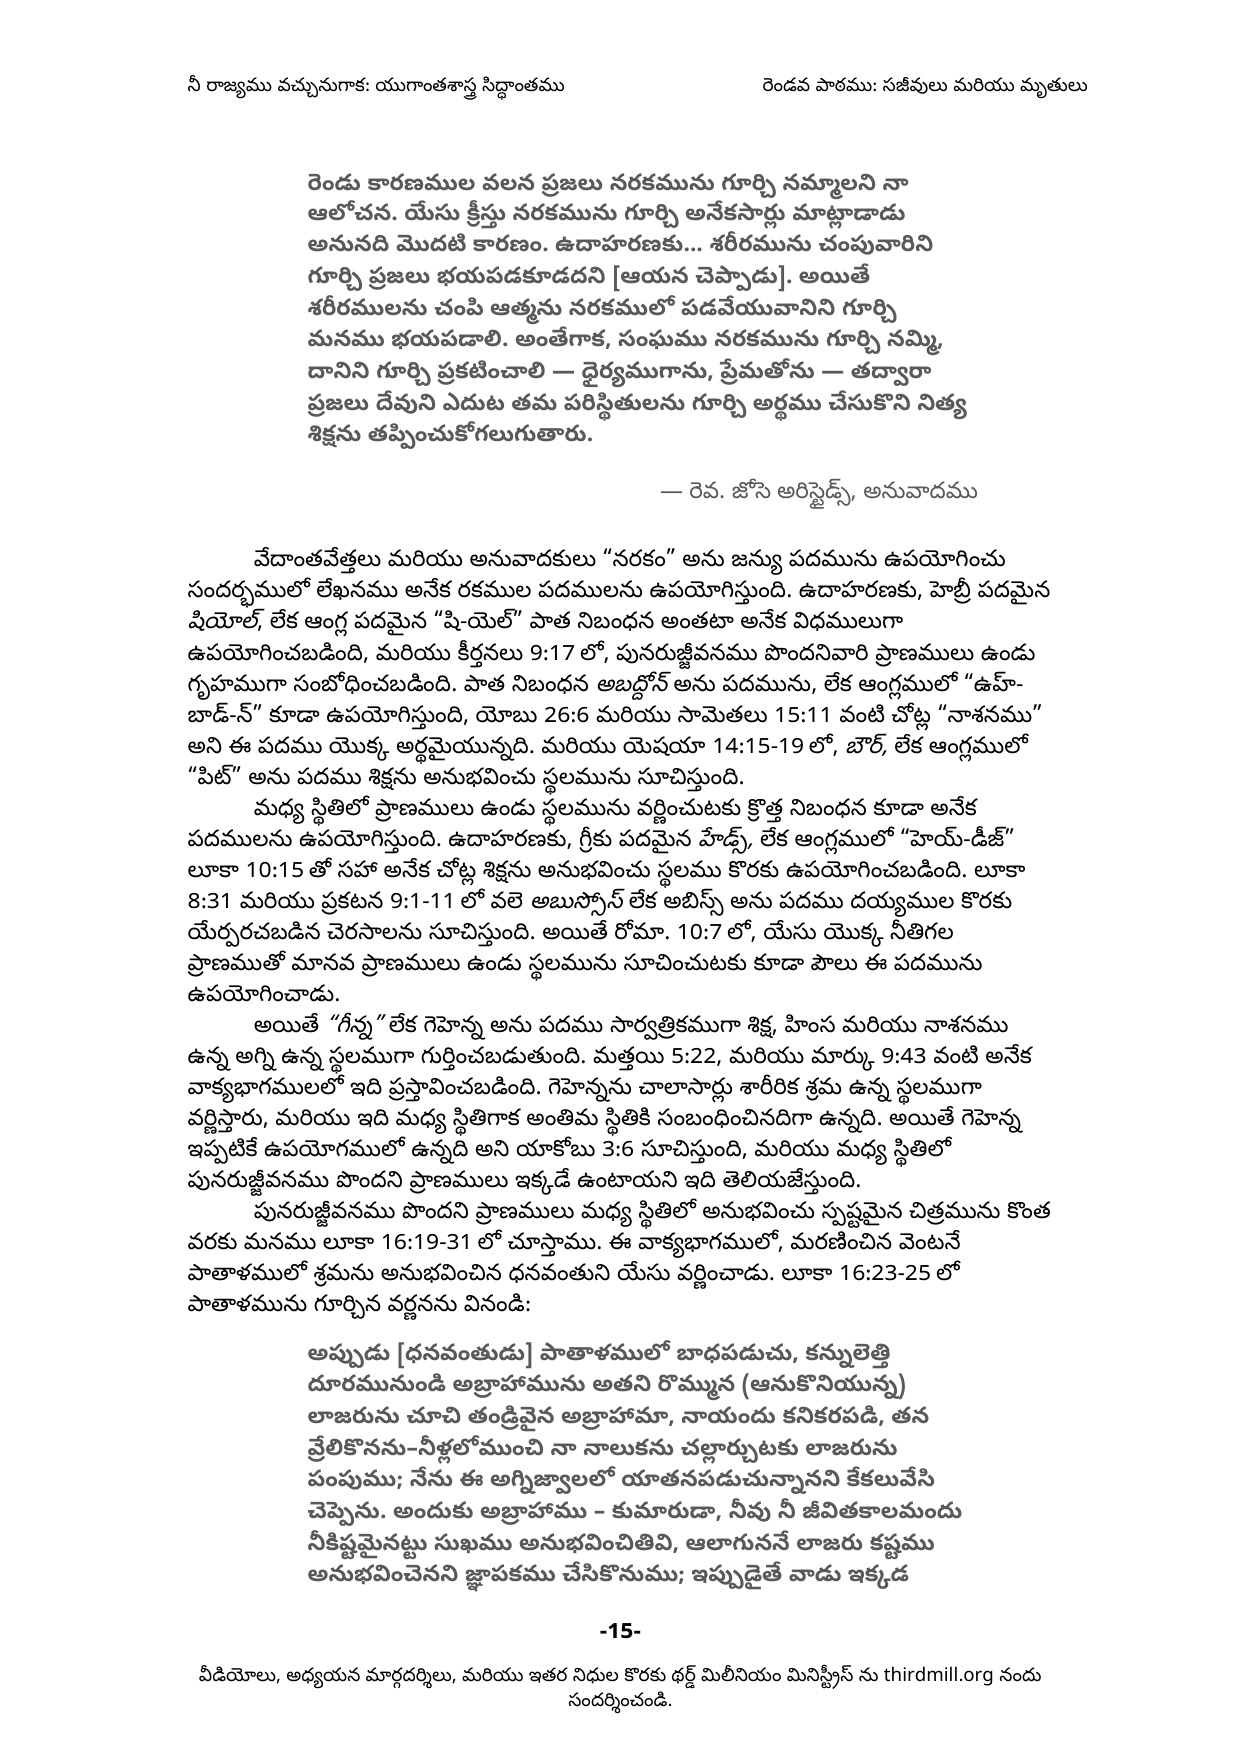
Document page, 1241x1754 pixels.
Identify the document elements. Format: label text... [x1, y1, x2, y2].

text వేదాంతవేత్తలు మరియు అనువాదకులు “నరకం” అను జన్యు పదమును ఉపయోగించు సందర్భములో లేఖనము అనేక రకముల పదములను ఉపయోగిస్తుంది. ఉదాహరణకు, హెబ్రీ పదమైన షియోల్, లేక ఆంగ్ల పదమైన “షి-యెల్” పాత నిబంధన అంతటా అనేక విధములుగా ఉపయోగించబడింది, మరియు కీర్తనలు 9:17లో, పునరుజ్జీవనము పొందనివారి ప్రాణములు ఉండు గృహముగా సంబోధించబడింది. పాత నిబంధన అబద్దోన్ అను పదమును, లేక ఆంగ్లములో “ఉహ్-బాడ్-న్” కూడా ఉపయోగిస్తుంది, యోబు 26:6 మరియు సామెతలు 15:11 వంటి చోట్ల “నాశనము” అని ఈ పదము యొక్క అర్థమైయున్నది. మరియు యెషయా 14:15-19లో, బౌర్, లేక ఆంగ్లములో “పిట్” అను పదము శిక్షను అనుభవించు స్థలమును సూచిస్తుంది. [187, 547, 1053, 795]
text మధ్య స్థితిలో ప్రాణములు ఉండు స్థలమును వర్ణించుటకు క్రొత్త నిబంధన కూడా అనేక పదములను ఉపయోగిస్తుంది. ఉదాహరణకు, గ్రీకు పదమైన హేడ్స్, లేక ఆంగ్లములో “హెయ్-డీజ్” లూకా 10:15తో సహా అనేక చోట్ల శిక్షను అనుభవించు స్థలము కొరకు ఉపయోగించబడింది. లూకా 8:31 మరియు ప్రకటన 9:1-11లో వలె అబుస్సోస్ లేక అబిస్స్ అను పదము దయ్యముల కొరకు యేర్పరచబడిన చెరసాలను సూచిస్తుంది. అయితే రోమా. 10:7లో, యేసు యొక్క నీతిగల ప్రాణముతో మానవ ప్రాణములు ఉండు స్థలమును సూచించుటకు కూడా పౌలు ఈ పదమును ఉపయోగించాడు. [187, 795, 1053, 1012]
text — రెవ. జోసె అరిస్టైడ్స్, అనువాదము [187, 478, 978, 509]
text రెండు కారణముల వలన ప్రజలు నరకమును గూర్చి నమ్మాలని నా ఆలోచన. యేసు క్రీస్తు నరకమును గూర్చి అనేకసార్లు మాట్లాడాడు అనునది మొదటి కారణం. ఉదాహరణకు... శరీరమును చంపువారిని గూర్చి ప్రజలు భయపడకూడదని [ఆయన చెప్పాడు]. అయితే శరీరములను చంపి ఆత్మను నరకములో పడవేయువానిని గూర్చి మనము భయపడాలి. అంతేగాక, సంఘము నరకమును గూర్చి నమ్మి, దానిని గూర్చి ప్రకటించాలి — ధైర్యముగాను, ప్రేమతోను — తద్వారా ప్రజలు దేవుని ఎదుట తమ పరిస్థితులను గూర్చి అర్థము చేసుకొని నిత్య శిక్షను తప్పించుకోగలుగుతారు. [307, 169, 978, 453]
text అయితే “గీన్న” లేక గెహెన్న అను పదము సార్వత్రికముగా శిక్ష, హింస మరియు నాశనము ఉన్న అగ్ని ఉన్న స్థలముగా గుర్తించబడుతుంది. మత్తయి 5:22, మరియు మార్కు 9:43 వంటి అనేక వాక్యభాగములలో ఇది ప్రస్తావించబడింది. గెహెన్నను చాలాసార్లు శారీరిక శ్రమ ఉన్న స్థలముగా వర్ణిస్తారు, మరియు ఇది మధ్య స్థితిగాక అంతిమ స్థితికి సంబంధించినదిగా ఉన్నది. అయితే గెహెన్న ఇప్పటికే ఉపయోగములో ఉన్నది అని యాకోబు 3:6 సూచిస్తుంది, మరియు మధ్య స్థితిలో పునరుజ్జీవనము పొందని ప్రాణములు ఇక్కడే ఉంటాయని ఇది తెలియజేస్తుంది. [187, 1012, 1053, 1199]
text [307, 1339, 978, 1593]
text పునరుజ్జీవనము పొందని ప్రాణములు మధ్య స్థితిలో అనుభవించు స్పష్టమైన చిత్రమును కొంత వరకు మనము లూకా 16:19-31లో చూస్తాము. ఈ వాక్యభాగములో, మరణించిన వెంటనే పాతాళములో శ్రమను అనుభవించిన ధనవంతుని యేసు వర్ణించాడు. లూకా 16:23-25లో పాతాళమును గూర్చిన వర్ణనను వినండి: [187, 1199, 1053, 1323]
